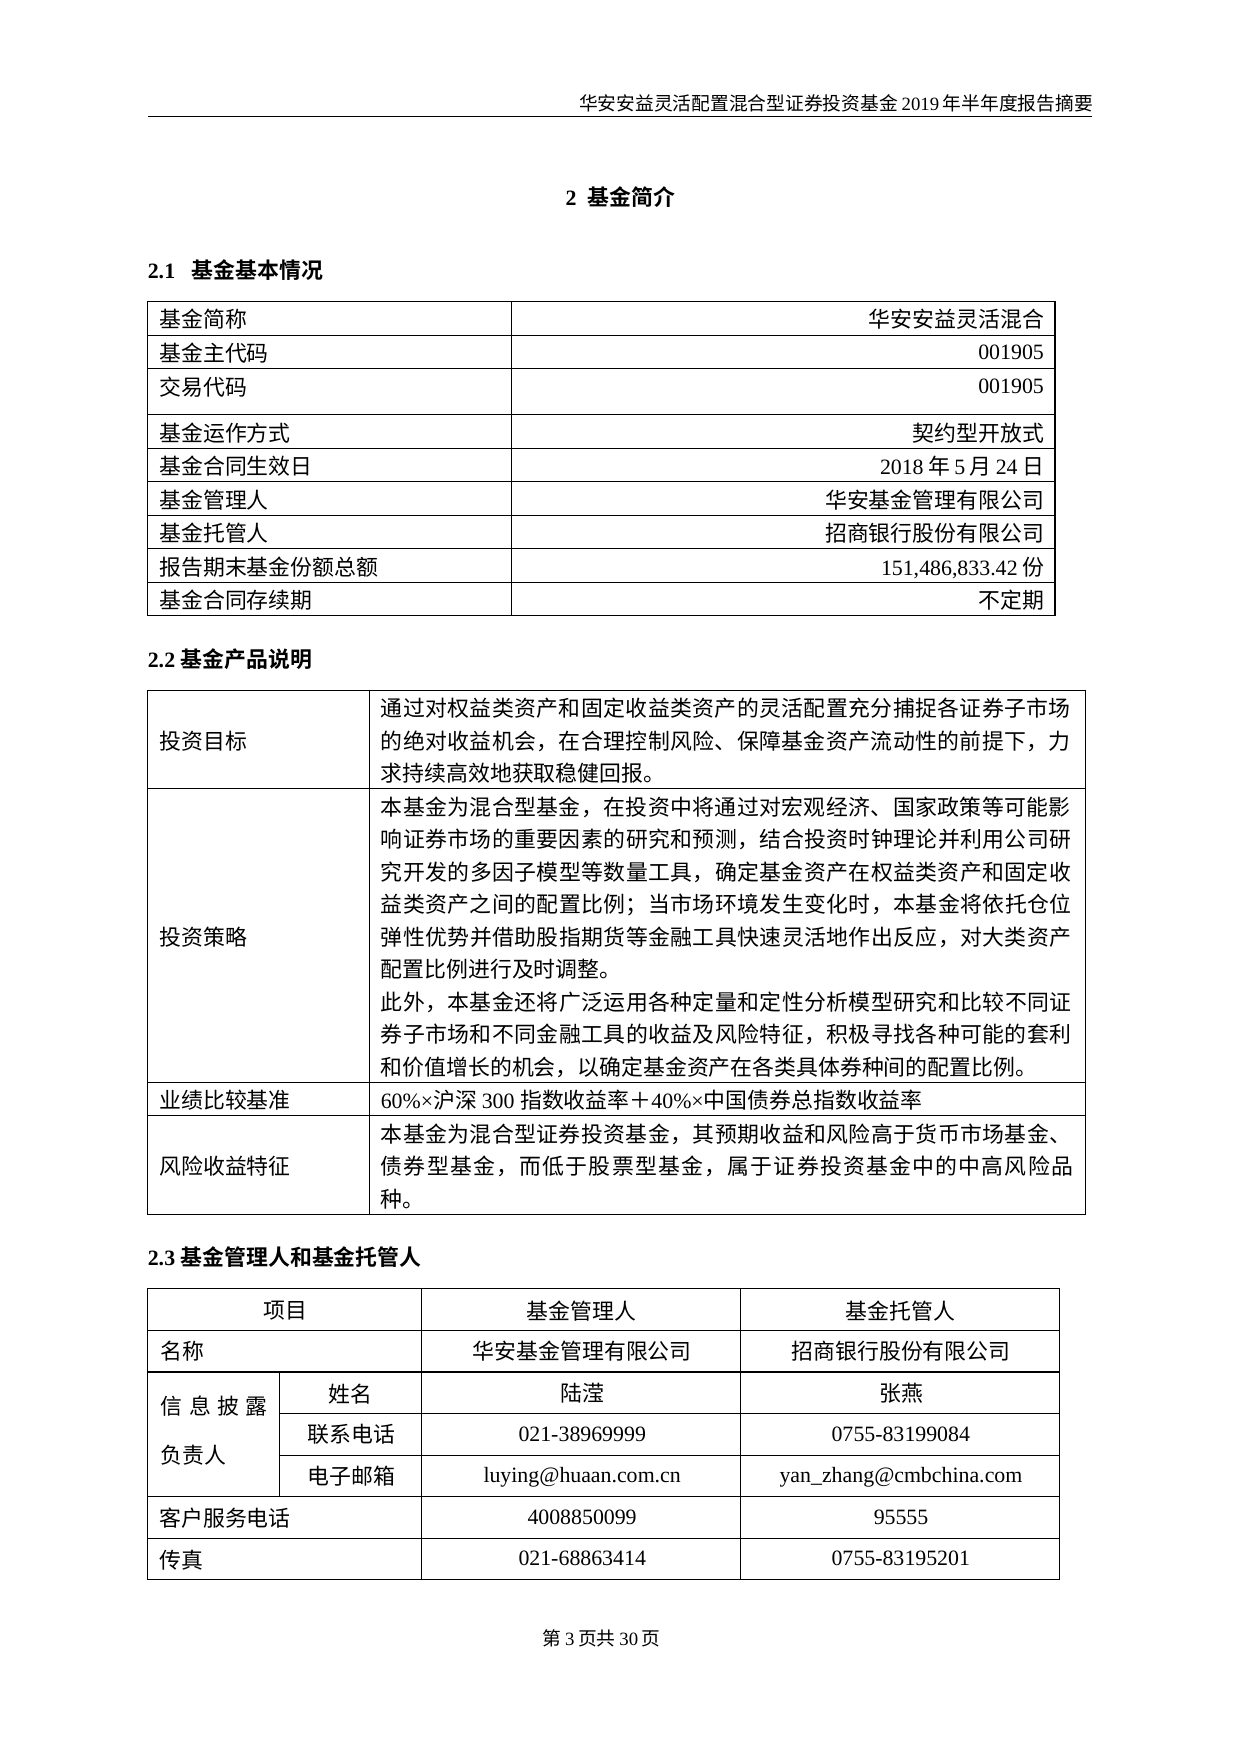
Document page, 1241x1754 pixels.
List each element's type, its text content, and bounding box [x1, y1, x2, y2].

table_cell yan_zhang@cmbchina.com [741, 1456, 1059, 1496]
table_cell 不定期 [512, 583, 1054, 615]
table_cell 001905 [512, 369, 1054, 414]
table_cell 60%×沪深 300 指数收益率＋40%×中国债券总指数收益率 [370, 1083, 1085, 1115]
table_cell 021-68863414 [422, 1539, 740, 1579]
table_cell 4008850099 [422, 1497, 740, 1538]
table_header 项目 [148, 1289, 421, 1330]
table_header 华安安益灵活混合 [512, 302, 1054, 334]
table_cell 电子邮箱 [280, 1456, 421, 1496]
subtitle 2.3 基金管理人和基金托管人 [148, 1240, 1092, 1272]
table_cell 021-38969999 [422, 1414, 740, 1454]
table_cell 基金主代码 [148, 336, 511, 368]
table_cell 客户服务电话 [148, 1497, 421, 1538]
table_header 通过对权益类资产和固定收益类资产的灵活配置充分捕捉各证券子市场的绝对收益机会，在合理控制风险、保障基金资产流动性的前提下，力求持续高效地获取稳健回报。 [370, 691, 1085, 788]
table_cell 95555 [741, 1497, 1059, 1538]
table_cell 风险收益特征 [148, 1116, 369, 1214]
table_cell 华安基金管理有限公司 [512, 482, 1054, 515]
table_cell 151,486,833.42份 [512, 549, 1054, 582]
table_cell 陆滢 [422, 1373, 740, 1413]
table_cell 本基金为混合型证券投资基金，其预期收益和风险高于货币市场基金、债券型基金，而低于股票型基金，属于证券投资基金中的中高风险品种。 [370, 1116, 1085, 1214]
table_header 基金管理人 [422, 1289, 740, 1330]
table_cell 招商银行股份有限公司 [741, 1331, 1059, 1371]
table_cell 报告期末基金份额总额 [148, 549, 511, 582]
table_cell 基金合同生效日 [148, 449, 511, 481]
table_cell 2018年5月24日 [512, 449, 1054, 481]
table_cell 投资策略 [148, 789, 369, 1082]
table_cell 华安基金管理有限公司 [422, 1331, 740, 1371]
table_cell 0755-83199084 [741, 1414, 1059, 1454]
table_cell 基金合同存续期 [148, 583, 511, 615]
table_cell 招商银行股份有限公司 [512, 516, 1054, 548]
table_cell 信息披露负责人 [148, 1373, 279, 1496]
subtitle 2 基金简介 [148, 179, 1092, 212]
table_cell 基金管理人 [148, 482, 511, 515]
table_cell 张燕 [741, 1373, 1059, 1413]
table_header 基金简称 [148, 302, 511, 334]
table_cell 联系电话 [280, 1414, 421, 1454]
table_cell 基金运作方式 [148, 415, 511, 448]
table_cell 契约型开放式 [512, 415, 1054, 448]
table_cell 001905 [512, 336, 1054, 368]
table_cell 交易代码 [148, 369, 511, 414]
table_header 投资目标 [148, 691, 369, 788]
table_cell 姓名 [280, 1373, 421, 1413]
subtitle 2.2 基金产品说明 [148, 641, 1092, 674]
table_header 基金托管人 [741, 1289, 1059, 1330]
table_cell 本基金为混合型基金，在投资中将通过对宏观经济、国家政策等可能影响证券市场的重要因素的研究和预测，结合投资时钟理论并利用公司研究开发的多因子模型等数量工具，确定基金资产在权益类资产和固定收益类资产之间的配置比例；当市场环境发生变化时，本基金将依托仓位弹性优势并借助股指期货等金融工具快速灵活地作出反应，对大类资产配置比例进行及时调整。 此外，本基金还将广泛运用各种定量和定性分析模型研究和比较不同证券子市场和不同金融工具的收益及风险特征，积极寻找各种可能的套利和价值增长的机会，以确定基金资产在各类具体券种间的配置比例。 [370, 789, 1085, 1082]
table_cell 业绩比较基准 [148, 1083, 369, 1115]
subtitle 2.1 基金基本情况 [148, 253, 1092, 285]
table_cell 名称 [148, 1331, 421, 1371]
table_cell 传真 [148, 1539, 421, 1579]
table_cell 基金托管人 [148, 516, 511, 548]
table_cell luying@huaan.com.cn [422, 1456, 740, 1496]
table_cell 0755-83195201 [741, 1539, 1059, 1579]
